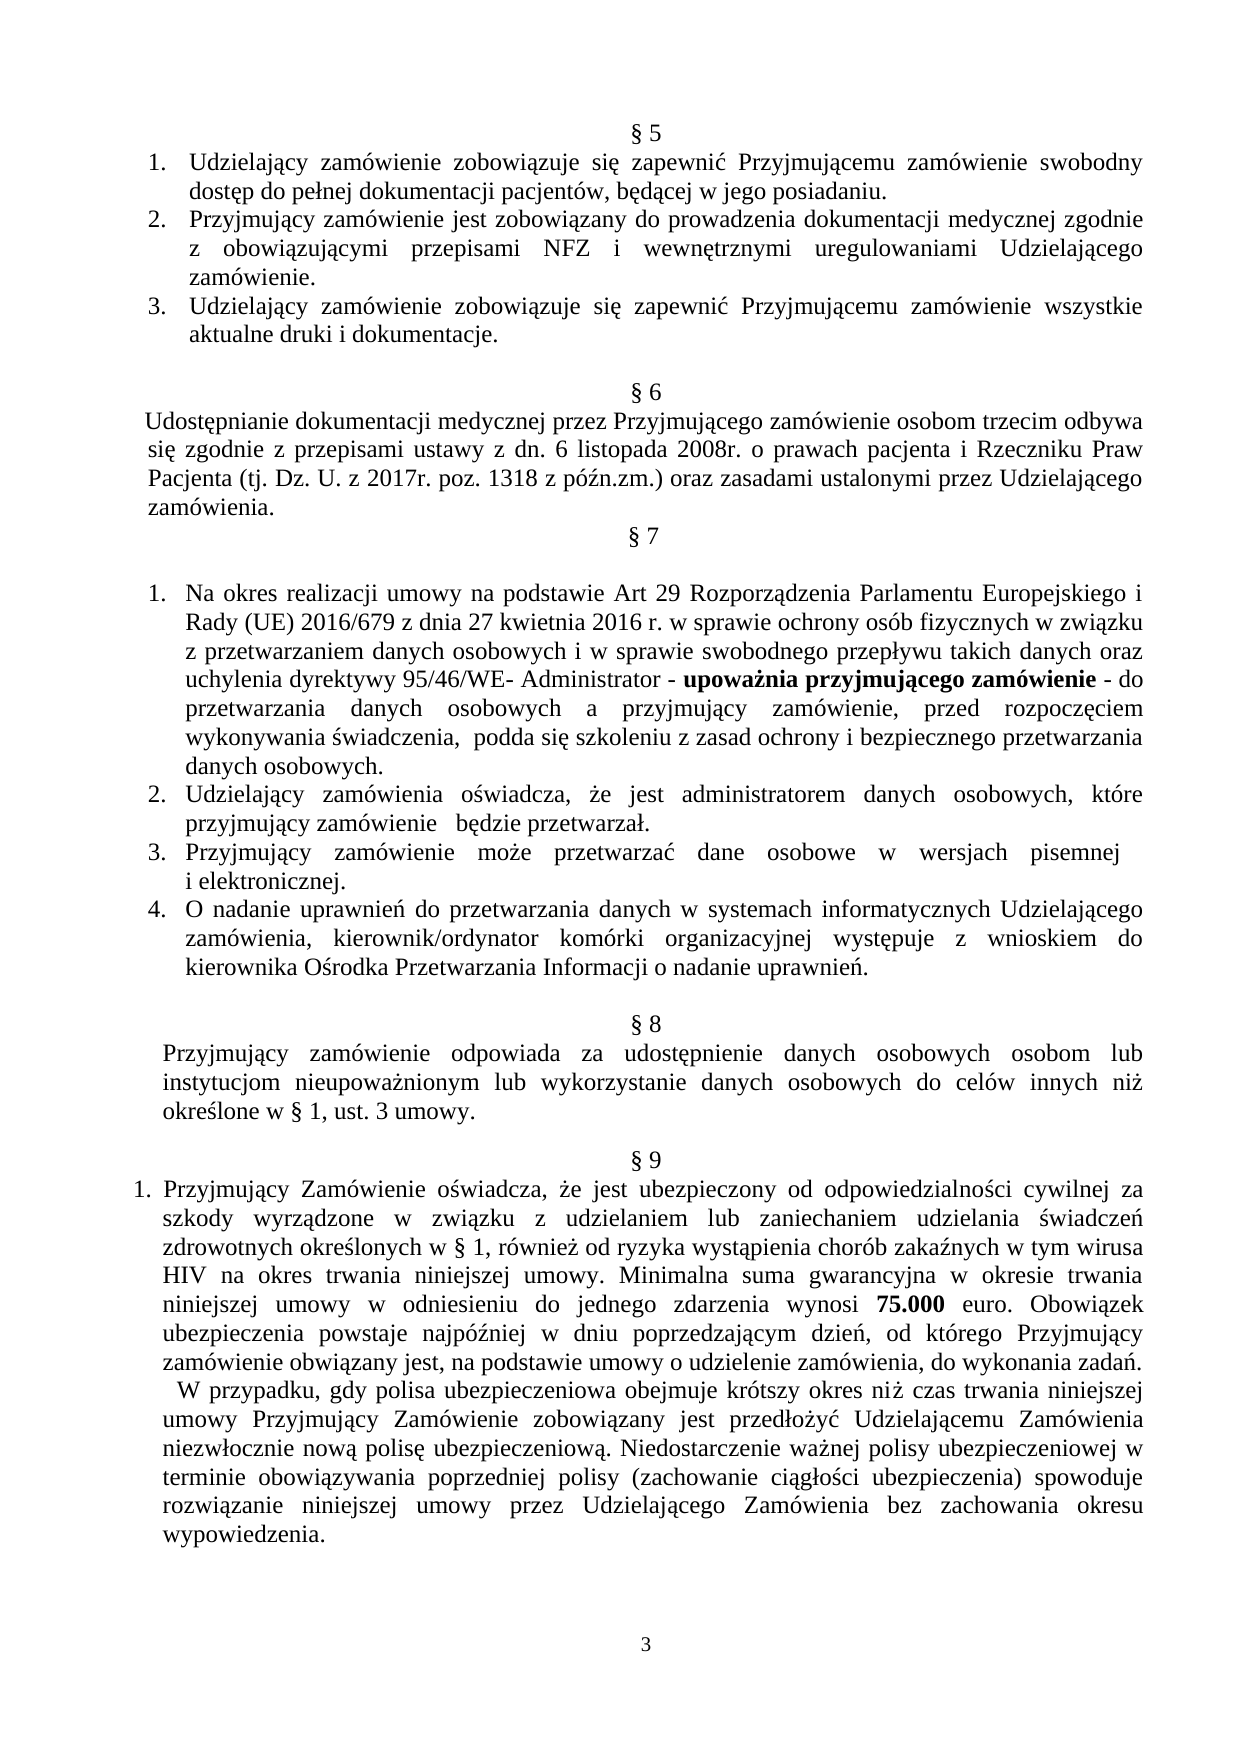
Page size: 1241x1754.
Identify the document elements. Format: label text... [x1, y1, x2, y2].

text § 7 [516, 521, 1144, 549]
list Udzielający zamówienia oświadcza, że jest administratorem danych osobowych, które przyjmujący zamówienie będzie przetwarzał. [148, 779, 1144, 837]
text § 9 [148, 1145, 1144, 1174]
text Udostępnianie dokumentacji medycznej przez Przyjmującego zamówienie osobom trzecim odbywa się zgodnie z przepisami ustawy z dn. 6 listopada 2008r. o prawach pacjenta i Rzeczniku Praw Pacjenta (tj. Dz. U. z 2017r. poz. 1318 z późn.zm.) oraz zasadami ustalonymi przez Udzielającego zamówienia. [118, 406, 1144, 521]
list Na okres realizacji umowy na podstawie Art 29 Rozporządzenia Parlamentu Europejskiego i Rady (UE) 2016/679 z dnia 27 kwietnia 2016 r. w sprawie ochrony osób fizycznych w związku z przetwarzaniem danych osobowych i w sprawie swobodnego przepływu takich danych oraz uchylenia dyrektywy 95/46/WE- Administrator - upoważnia przyjmującego zamówienie - do przetwarzania danych osobowych a przyjmujący zamówienie, przed rozpoczęciem wykonywania świadczenia, podda się szkoleniu z zasad ochrony i bezpiecznego przetwarzania danych osobowych. [148, 578, 1144, 779]
list O nadanie uprawnień do przetwarzania danych w systemach informatycznych Udzielającego zamówienia, kierownik/ordynator komórki organizacyjnej występuje z wnioskiem do kierownika Ośrodka Przetwarzania Informacji o nadanie uprawnień. [148, 894, 1144, 981]
text § 6 [148, 377, 1144, 406]
text § 5 [148, 118, 1144, 147]
list Przyjmujący zamówienie może przetwarzać dane osobowe w wersjach pisemnej i elektronicznej. [148, 837, 1144, 894]
list Udzielający zamówienie zobowiązuje się zapewnić Przyjmującemu zamówienie swobodny dostęp do pełnej dokumentacji pacjentów, będącej w jego posiadaniu. [148, 147, 1144, 204]
list Przyjmujący zamówienie odpowiada za udostępnienie danych osobowych osobom lub instytucjom nieupoważnionym lub wykorzystanie danych osobowych do celów innych niż określone w § 1, ust. 3 umowy. [162, 1038, 1144, 1124]
text W przypadku, gdy polisa ubezpieczeniowa obejmuje krótszy okres niż czas trwania niniejszej umowy Przyjmujący Zamówienie zobowiązany jest przedłożyć Udzielającemu Zamówienia niezwłocznie nową polisę ubezpieczeniową. Niedostarczenie ważnej polisy ubezpieczeniowej w terminie obowiązywania poprzedniej polisy (zachowanie ciągłości ubezpieczenia) spowoduje rozwiązanie niniejszej umowy przez Udzielającego Zamówienia bez zachowania okresu wypowiedzenia. [133, 1375, 1144, 1548]
list § 8 [148, 1009, 1144, 1038]
text 1. Przyjmujący Zamówienie oświadcza, że jest ubezpieczony od odpowiedzialności cywilnej za szkody wyrządzone w związku z udzielaniem lub zaniechaniem udzielania świadczeń zdrowotnych określonych w § 1, również od ryzyka wystąpienia chorób zakaźnych w tym wirusa HIV na okres trwania niniejszej umowy. Minimalna suma gwarancyjna w okresie trwania niniejszej umowy w odniesieniu do jednego zdarzenia wynosi 75.000 euro. Obowiązek ubezpieczenia powstaje najpóźniej w dniu poprzedzającym dzień, od którego Przyjmujący zamówienie obwiązany jest, na podstawie umowy o udzielenie zamówienia, do wykonania zadań. [133, 1174, 1144, 1375]
list Udzielający zamówienie zobowiązuje się zapewnić Przyjmującemu zamówienie wszystkie aktualne druki i dokumentacje. [148, 291, 1144, 348]
list Przyjmujący zamówienie jest zobowiązany do prowadzenia dokumentacji medycznej zgodnie z obowiązującymi przepisami NFZ i wewnętrznymi uregulowaniami Udzielającego zamówienie. [148, 204, 1144, 291]
